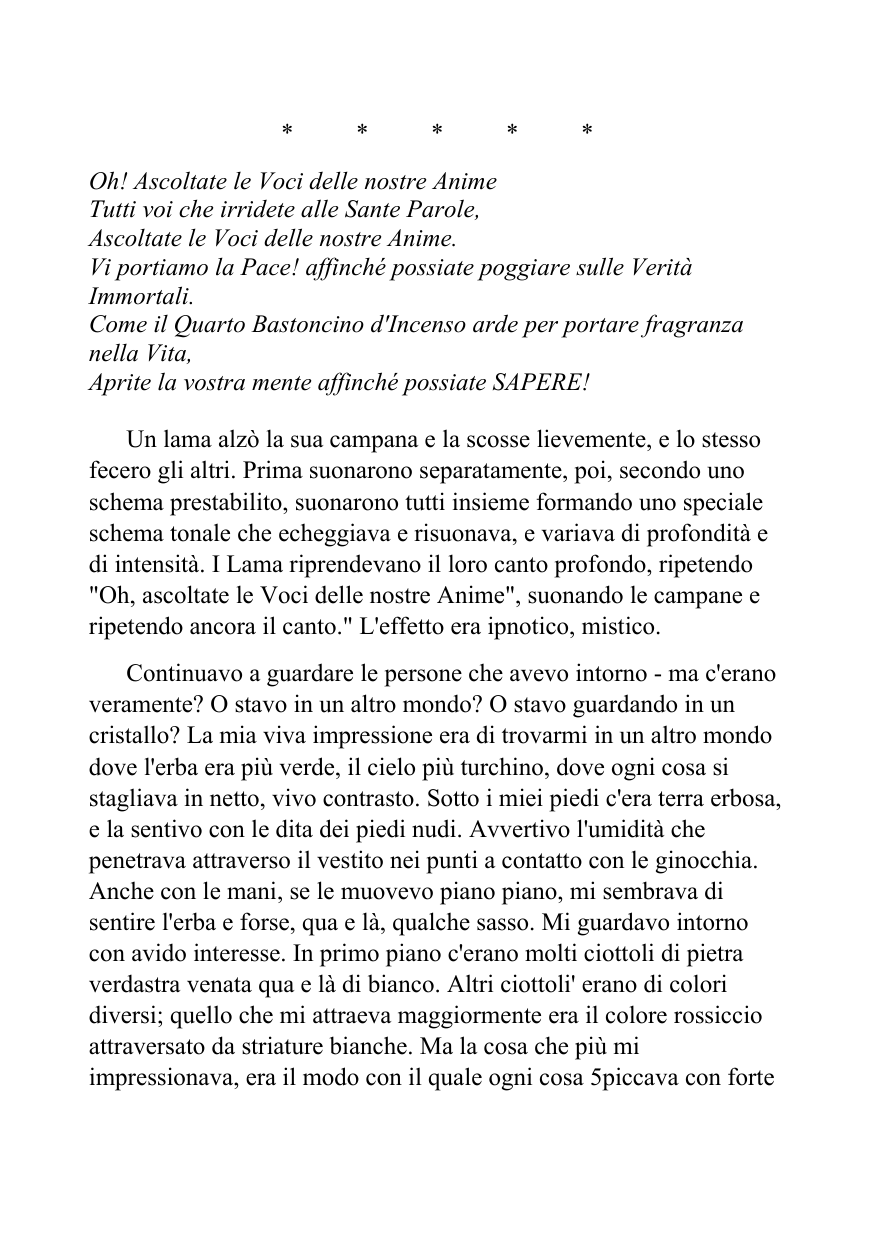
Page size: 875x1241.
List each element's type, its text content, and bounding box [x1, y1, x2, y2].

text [89, 658, 785, 1091]
text Tutti voi che irridete alle Sante Parole, [89, 194, 785, 223]
text Aprite la vostra mente affinché possiate SAPERE! [89, 367, 785, 396]
text Un lama alzò la sua campana e la scosse lievemente, e lo stesso fecero gli altri. Prima suonarono separatamente, poi, secondo uno schema prestabilito, suonarono tutti insieme formando uno speciale schema tonale che echeggiava e risuonava, e variava di profondità e di intensità. I Lama riprendevano il loro canto profondo, ripetendo "Oh, ascoltate le Voci delle nostre Anime", suonando le campane e ripetendo ancora il canto." L'effetto era ipnotico, mistico. [89, 424, 785, 639]
text Ascoltate le Voci delle nostre Anime. [89, 223, 785, 252]
text Vi portiamo la Pace! affinché possiate poggiare sulle Verità Immortali. [89, 252, 785, 309]
text * * * * * [89, 118, 785, 147]
text Oh! Ascoltate le Voci delle nostre Anime [89, 166, 785, 194]
text Come il Quarto Bastoncino d'Incenso arde per portare fragranza nella Vita, [89, 309, 785, 367]
